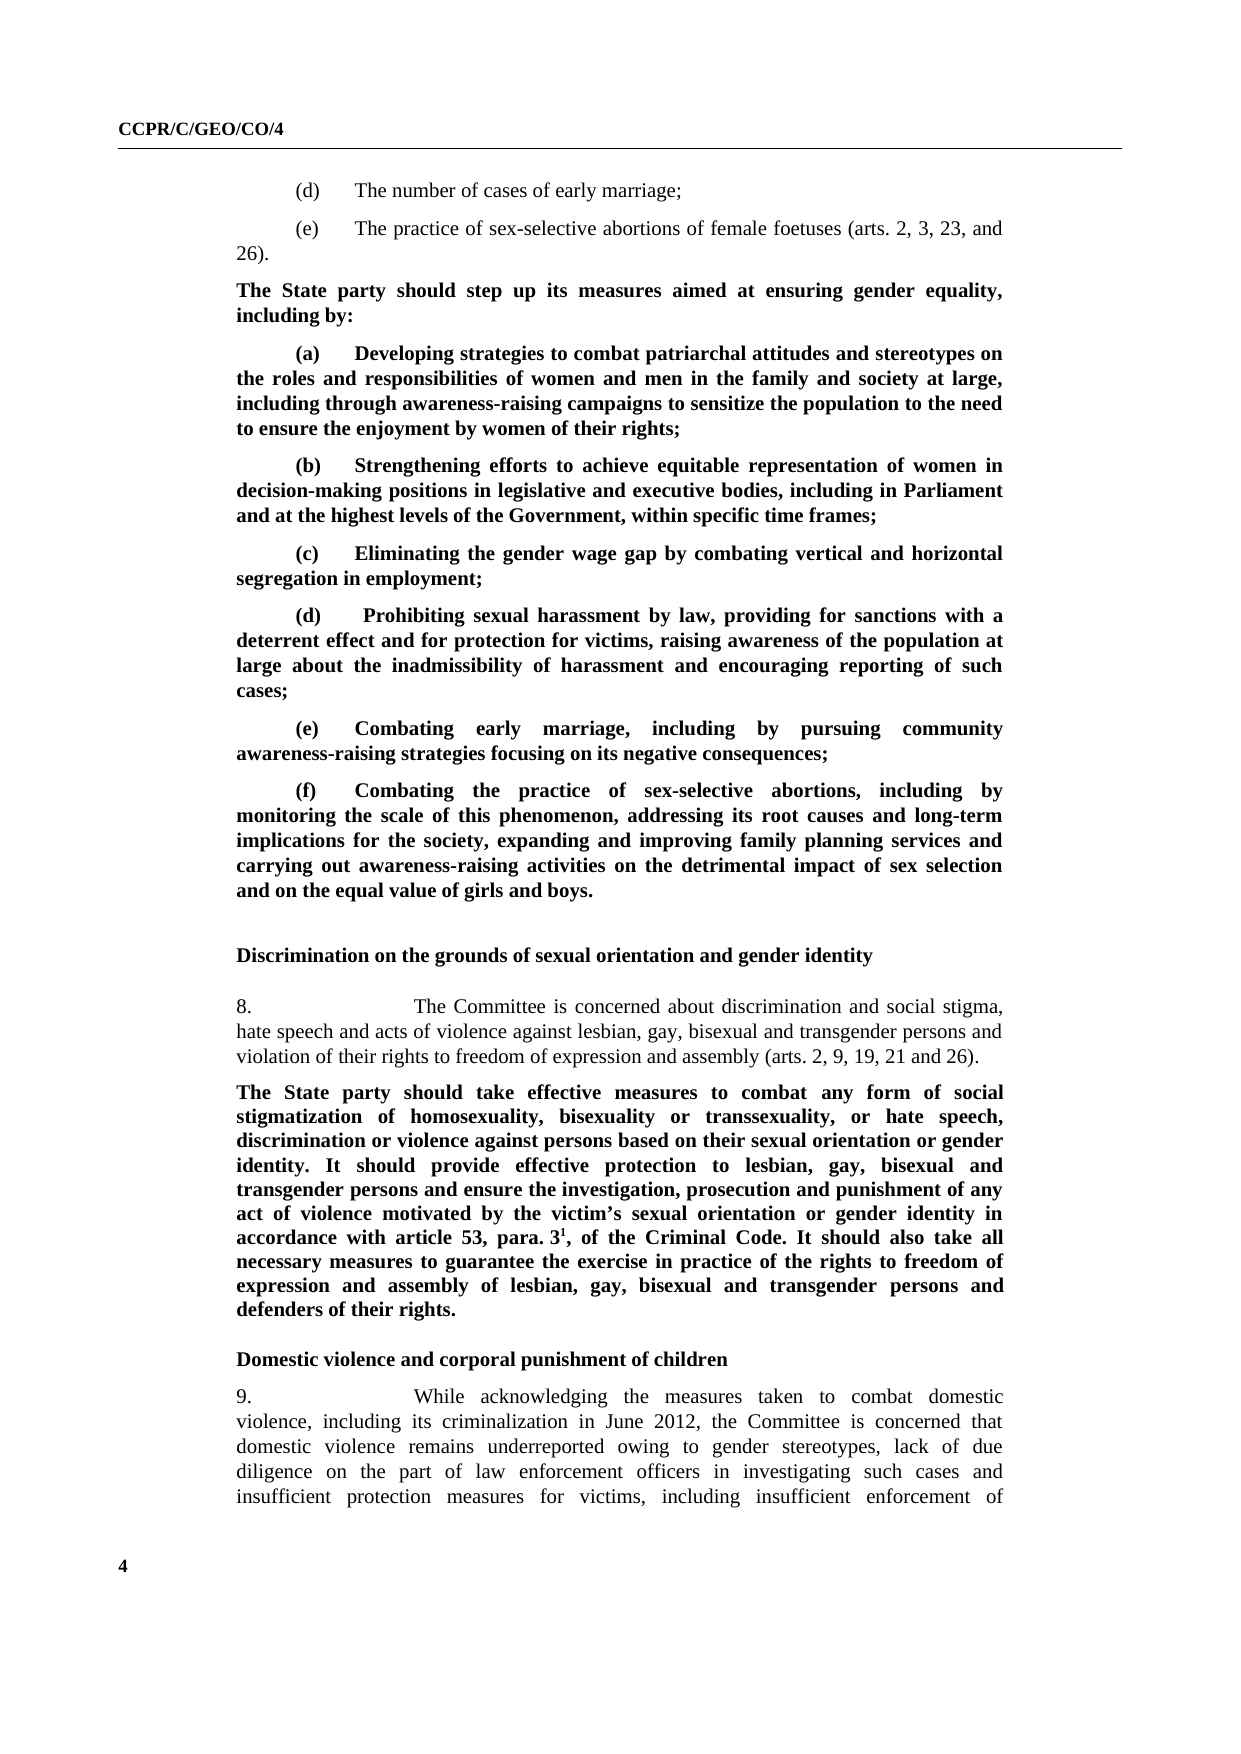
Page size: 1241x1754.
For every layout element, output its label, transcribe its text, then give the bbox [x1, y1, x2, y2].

text (f) Combating the practice of sex-selective abortions, including by monitoring the scale of this phenomenon, addressing its root causes and long-term implications for the society, expanding and improving family planning services and carrying out awareness-raising activities on the detrimental impact of sex selection and on the equal value of girls and boys. [236, 777, 1004, 902]
text (e) The practice of sex-selective abortions of female foetuses (arts. 2, 3, 23, and 26). [236, 215, 1004, 265]
text The State party should take effective measures to combat any form of social stigmatization of homosexuality, bisexuality or transsexuality, or hate speech, discrimination or violence against persons based on their sexual orientation or gender identity. It should provide effective protection to lesbian, gay, bisexual and transgender persons and ensure the investigation, prosecution and punishment of any act of violence motivated by the victim’s sexual orientation or gender identity in accordance with article 53, para. 31, of the Criminal Code. It should also take all necessary measures to guarantee the exercise in practice of the rights to freedom of expression and assembly of lesbian, gay, bisexual and transgender persons and defenders of their rights. [236, 1080, 1004, 1321]
text (c) Eliminating the gender wage gap by combating vertical and horizontal segregation in employment; [236, 540, 1004, 590]
text (d) Prohibiting sexual harassment by law, providing for sanctions with a deterrent effect and for protection for victims, raising awareness of the population at large about the inadmissibility of harassment and encouraging reporting of such cases; [236, 602, 1004, 702]
text The State party should step up its measures aimed at ensuring gender equality, including by: [236, 277, 1004, 327]
text (d) The number of cases of early marriage; [236, 177, 1004, 202]
text Domestic violence and corporal punishment of children [118, 1346, 1004, 1371]
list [236, 1383, 1004, 1508]
text (b) Strengthening efforts to achieve equitable representation of women in decision-making positions in legislative and executive bodies, including in Parliament and at the highest levels of the Government, within specific time frames; [236, 452, 1004, 527]
list The Committee is concerned about discrimination and social stigma, hate speech and acts of violence against lesbian, gay, bisexual and transgender persons and violation of their rights to freedom of expression and assembly (arts. 2, 9, 19, 21 and 26). [236, 993, 1004, 1068]
text Discrimination on the grounds of sexual orientation and gender identity [118, 940, 1004, 968]
text (e) Combating early marriage, including by pursuing community awareness-raising strategies focusing on its negative consequences; [236, 715, 1004, 765]
text (a) Developing strategies to combat patriarchal attitudes and stereotypes on the roles and responsibilities of women and men in the family and society at large, including through awareness-raising campaigns to sensitize the population to the need to ensure the enjoyment by women of their rights; [236, 340, 1004, 440]
